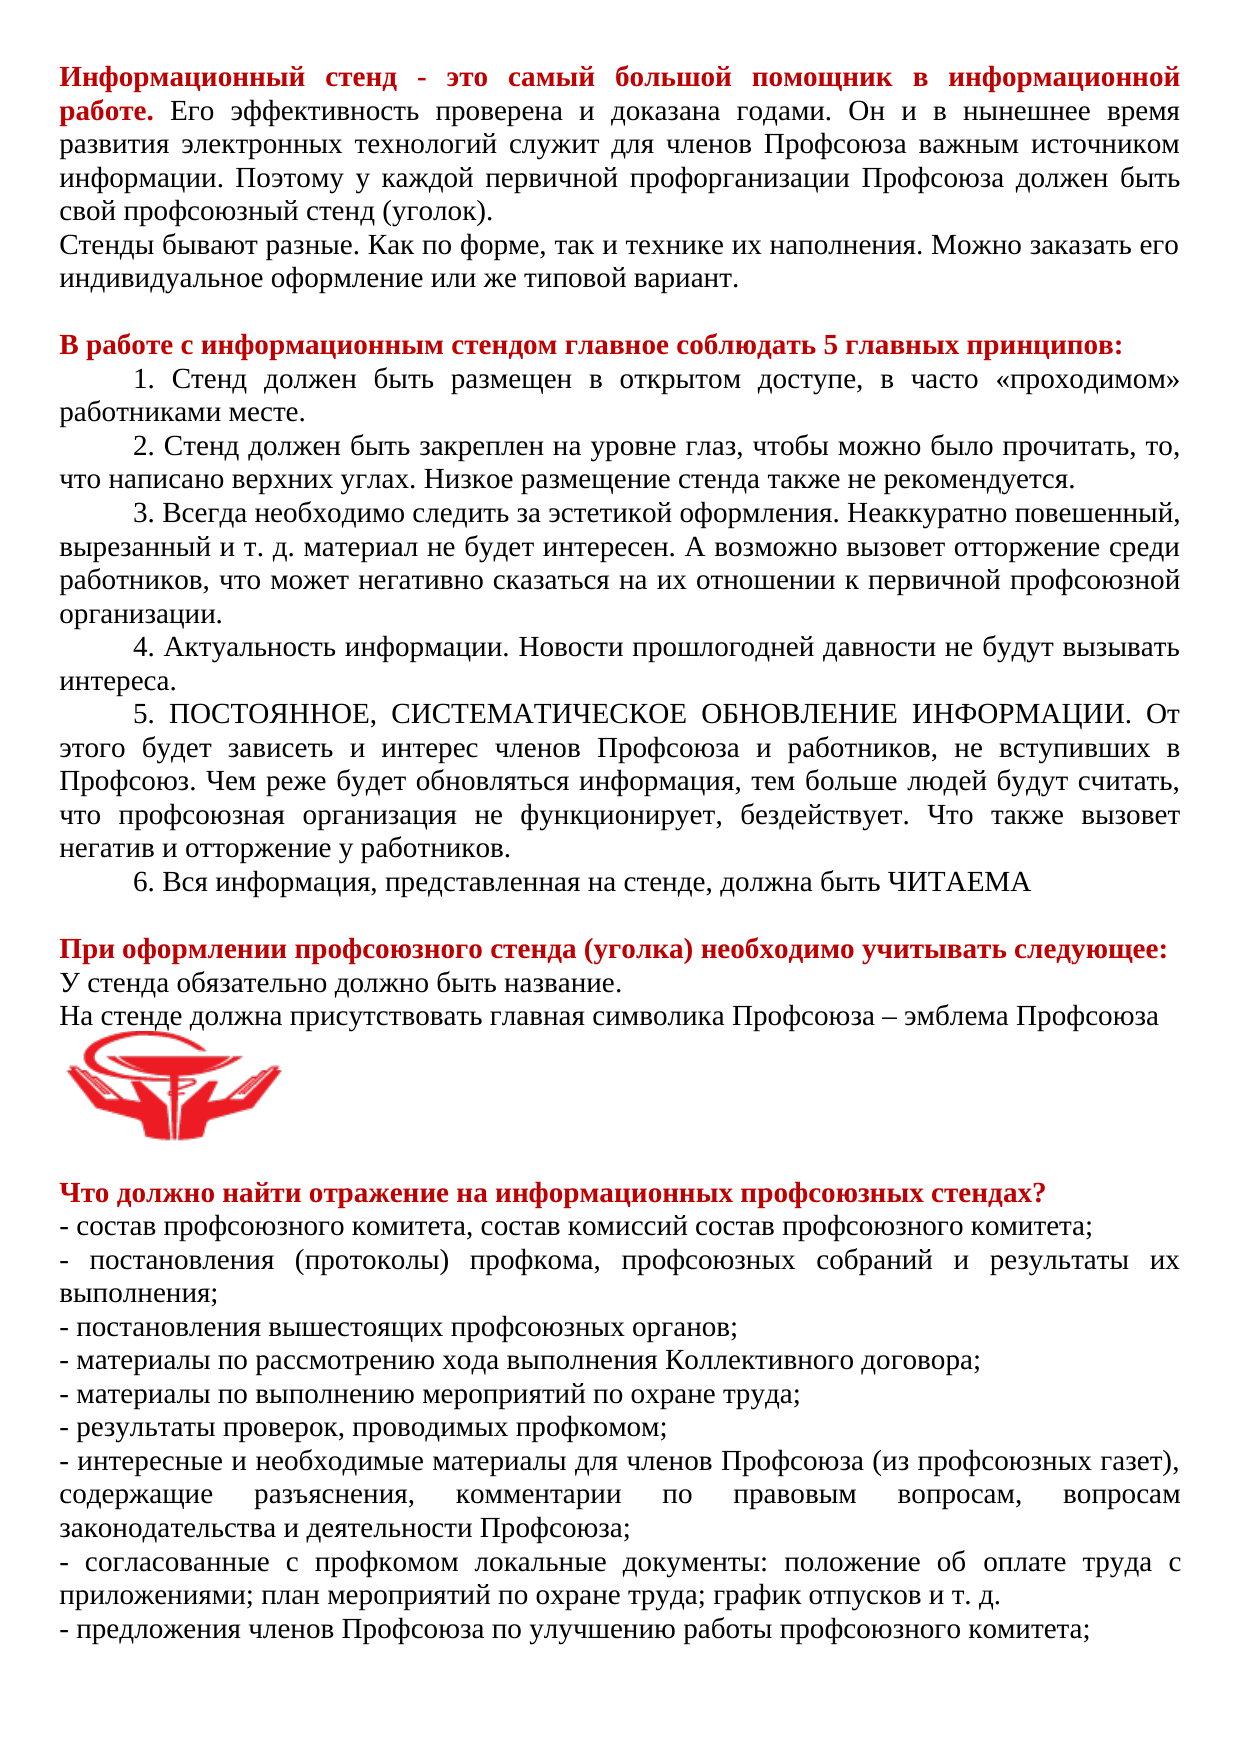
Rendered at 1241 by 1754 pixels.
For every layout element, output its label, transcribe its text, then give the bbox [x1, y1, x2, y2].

text Что должно найти отражение на информационных профсоюзных стендах? [59, 1175, 1181, 1208]
text 3. Всегда необходимо следить за эстетикой оформления. Неаккуратно повешенный, вырезанный и т. д. материал не будет интересен. А возможно вызовет отторжение среди работников, что может негативно сказаться на их отношении к первичной профсоюзной организации. [59, 495, 1181, 629]
text - постановления вышестоящих профсоюзных органов; [59, 1309, 1181, 1342]
text - состав профсоюзного комитета, состав комиссий состав профсоюзного комитета; [59, 1208, 1181, 1242]
text Стенды бывают разные. Как по форме, так и технике их наполнения. Можно заказать его индивидуальное оформление или же типовой вариант. [59, 227, 1181, 294]
text При оформлении профсоюзного стенда (уголка) необходимо учитывать следующее: [59, 931, 1181, 965]
text - интересные и необходимые материалы для членов Профсоюза (из профсоюзных газет), содержащие разъяснения, комментарии по правовым вопросам, вопросам законодательства и деятельности Профсоюза; [59, 1443, 1181, 1544]
text На стенде должна присутствовать главная символика Профсоюза – эмблема Профсоюза [59, 998, 1181, 1032]
text - предложения членов Профсоюза по улучшению работы профсоюзного комитета; [59, 1611, 1181, 1644]
text - материалы по рассмотрению хода выполнения Коллективного договора; [59, 1342, 1181, 1376]
text Информационный стенд - это самый большой помощник в информационной работе. Его эффективность проверена и доказана годами. Он и в нынешнее время развития электронных технологий служит для членов Профсоюза важным источником информации. Поэтому у каждой первичной профорганизации Профсоюза должен быть свой профсоюзный стенд (уголок). [59, 59, 1181, 227]
text В работе с информационным стендом главное соблюдать 5 главных принципов: [59, 327, 1181, 361]
text 6. Вся информация, представленная на стенде, должна быть ЧИТАЕМА [59, 864, 1181, 898]
text 5. ПОСТОЯННОЕ, СИСТЕМАТИЧЕСКОЕ ОБНОВЛЕНИЕ ИНФОРМАЦИИ. От этого будет зависеть и интерес членов Профсоюза и работников, не вступивших в Профсоюз. Чем реже будет обновляться информация, тем больше людей будут считать, что профсоюзная организация не функционирует, бездействует. Что также вызовет негатив и отторжение у работников. [59, 696, 1181, 864]
text - согласованные с профкомом локальные документы: положение об оплате труда с приложениями; план мероприятий по охране труда; график отпусков и т. д. [59, 1544, 1181, 1611]
text 2. Стенд должен быть закреплен на уровне глаз, чтобы можно было прочитать, то, что написано верхних углах. Низкое размещение стенда также не рекомендуется. [59, 428, 1181, 495]
text - результаты проверок, проводимых профкомом; [59, 1409, 1181, 1443]
text 1. Стенд должен быть размещен в открытом доступе, в часто «проходимом» работниками месте. [59, 361, 1181, 428]
text 4. Актуальность информации. Новости прошлогодней давности не будут вызывать интереса. [59, 629, 1181, 696]
text - постановления (протоколы) профкома, профсоюзных собраний и результаты их выполнения; [59, 1242, 1181, 1309]
text - материалы по выполнению мероприятий по охране труда; [59, 1376, 1181, 1409]
picture [59, 1031, 288, 1142]
text У стенда обязательно должно быть название. [59, 965, 1181, 998]
